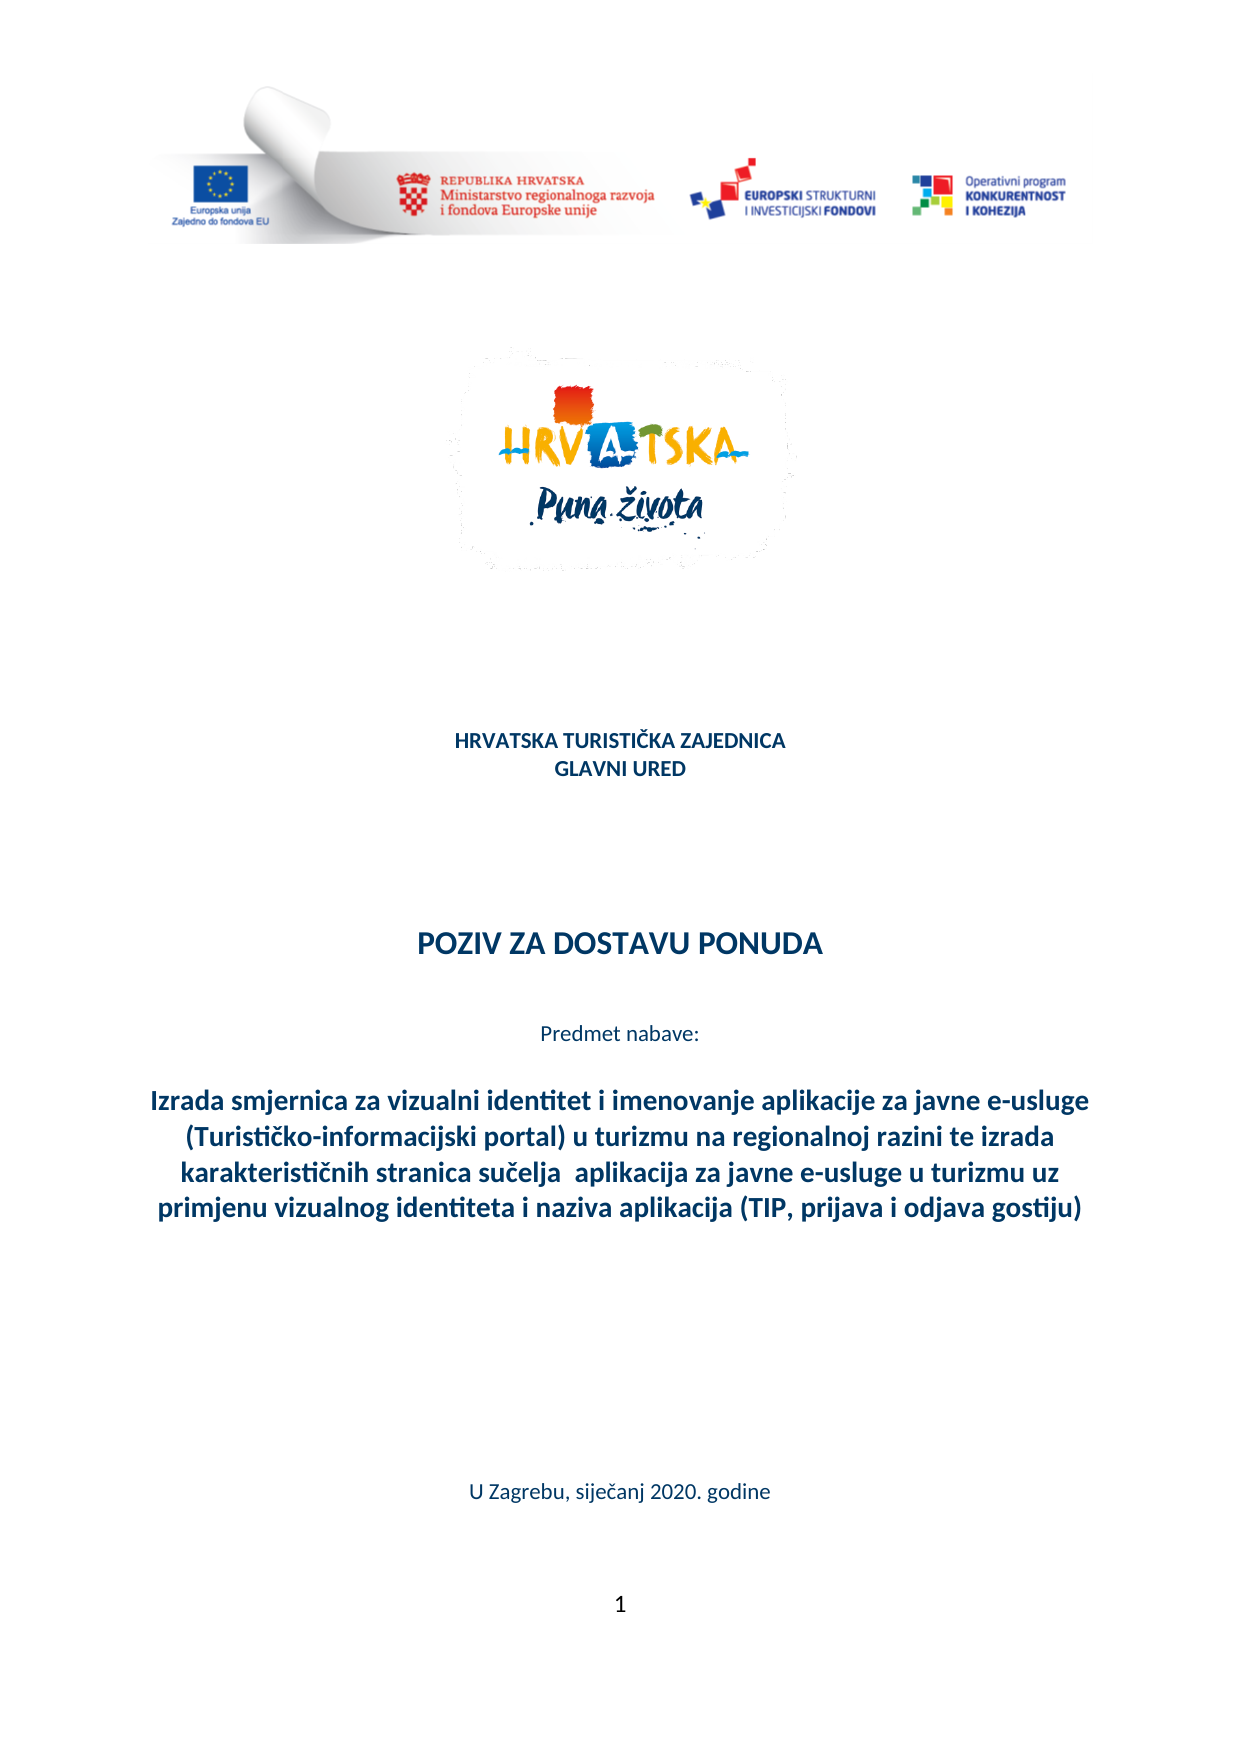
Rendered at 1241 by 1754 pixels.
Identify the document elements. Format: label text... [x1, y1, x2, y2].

text GLAVNI URED [148, 754, 1093, 782]
text Izrada smjernica za vizualni identitet i imenovanje aplikacije za javne e-usluge (Turističko-informacijski portal) u turizmu na regionalnoj razini te izrada karakterističnih stranica sučelja aplikacija za javne e-usluge u turizmu uz primjenu vizualnog identiteta i naziva aplikacija (TIP, prijava i odjava gostiju) [148, 1047, 1093, 1225]
text U Zagrebu, siječanj 2020. godine [148, 1477, 1093, 1536]
picture [421, 333, 819, 586]
text HRVATSKA TURISTIČKA ZAJEDNICA [148, 726, 1093, 754]
text POZIV ZA DOSTAVU PONUDA [148, 922, 1093, 963]
text Predmet nabave: [148, 1019, 1093, 1047]
picture [147, 73, 1093, 244]
